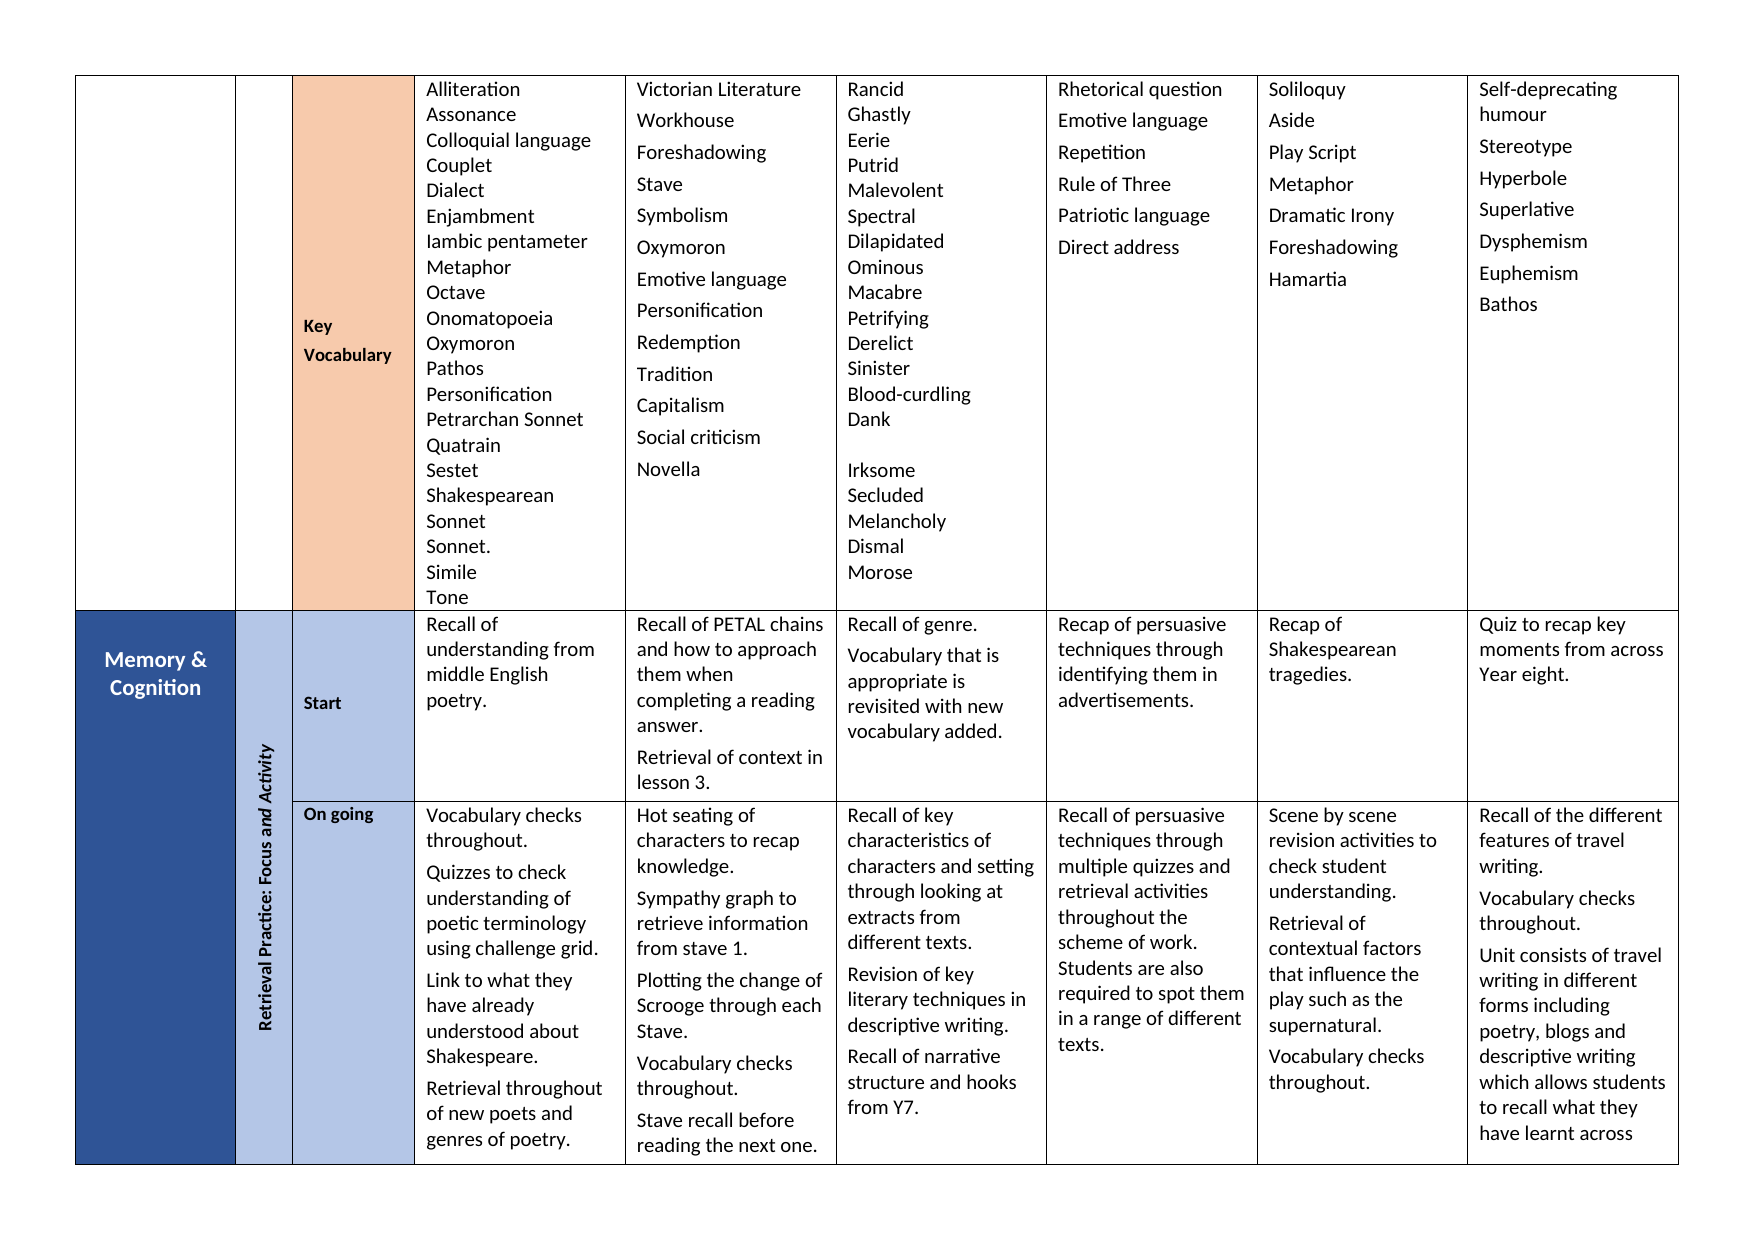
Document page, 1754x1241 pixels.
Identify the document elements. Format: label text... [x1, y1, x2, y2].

table_cell Memory & Cognition [76, 611, 235, 1164]
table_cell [1468, 802, 1678, 1164]
table_cell Rancid Ghastly Eerie Putrid Malevolent Spectral Dilapidated Ominous Macabre Petrifying Derelict Sinister Blood-curdling Dank Irksome Secluded Melancholy Dismal Morose [837, 76, 1046, 610]
table_cell Recap of Shakespearean tragedies. [1258, 611, 1467, 801]
table_cell Recall of genre. Vocabulary that is appropriate is revisited with new vocabulary added. [837, 611, 1046, 801]
table_cell Start [293, 611, 414, 801]
table_cell Retrieval Practice: Focus and Activity [236, 611, 292, 1164]
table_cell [1047, 802, 1257, 1164]
table_cell Rhetorical question Emotive language Repetition Rule of Three Patriotic language Direct address [1047, 76, 1257, 610]
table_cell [837, 802, 1046, 1164]
table_cell Recall of PETAL chains and how to approach them when completing a reading answer. Retrieval of context in lesson 3. [626, 611, 836, 801]
table_cell Victorian Literature Workhouse Foreshadowing Stave Symbolism Oxymoron Emotive language Personification Redemption Tradition Capitalism Social criticism Novella [626, 76, 836, 610]
table_cell Quiz to recap key moments from across Year eight. [1468, 611, 1678, 801]
table_cell Soliloquy Aside Play Script Metaphor Dramatic Irony Foreshadowing Hamartia [1258, 76, 1467, 610]
table_cell Recap of persuasive techniques through identifying them in advertisements. [1047, 611, 1257, 801]
table_cell Recall of understanding from middle English poetry. [415, 611, 625, 801]
table_cell Self-deprecating humour Stereotype Hyperbole Superlative Dysphemism Euphemism Bathos [1468, 76, 1678, 610]
table_cell Alliteration Assonance Colloquial language Couplet Dialect Enjambment Iambic pentameter Metaphor Octave Onomatopoeia Oxymoron Pathos Personification Petrarchan Sonnet Quatrain Sestet Shakespearean Sonnet Sonnet. Simile Tone [415, 76, 625, 610]
table_cell On going [293, 802, 414, 1164]
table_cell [1258, 802, 1467, 1164]
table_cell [415, 802, 625, 1164]
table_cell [626, 802, 836, 1164]
table_cell Key Vocabulary [293, 76, 414, 610]
